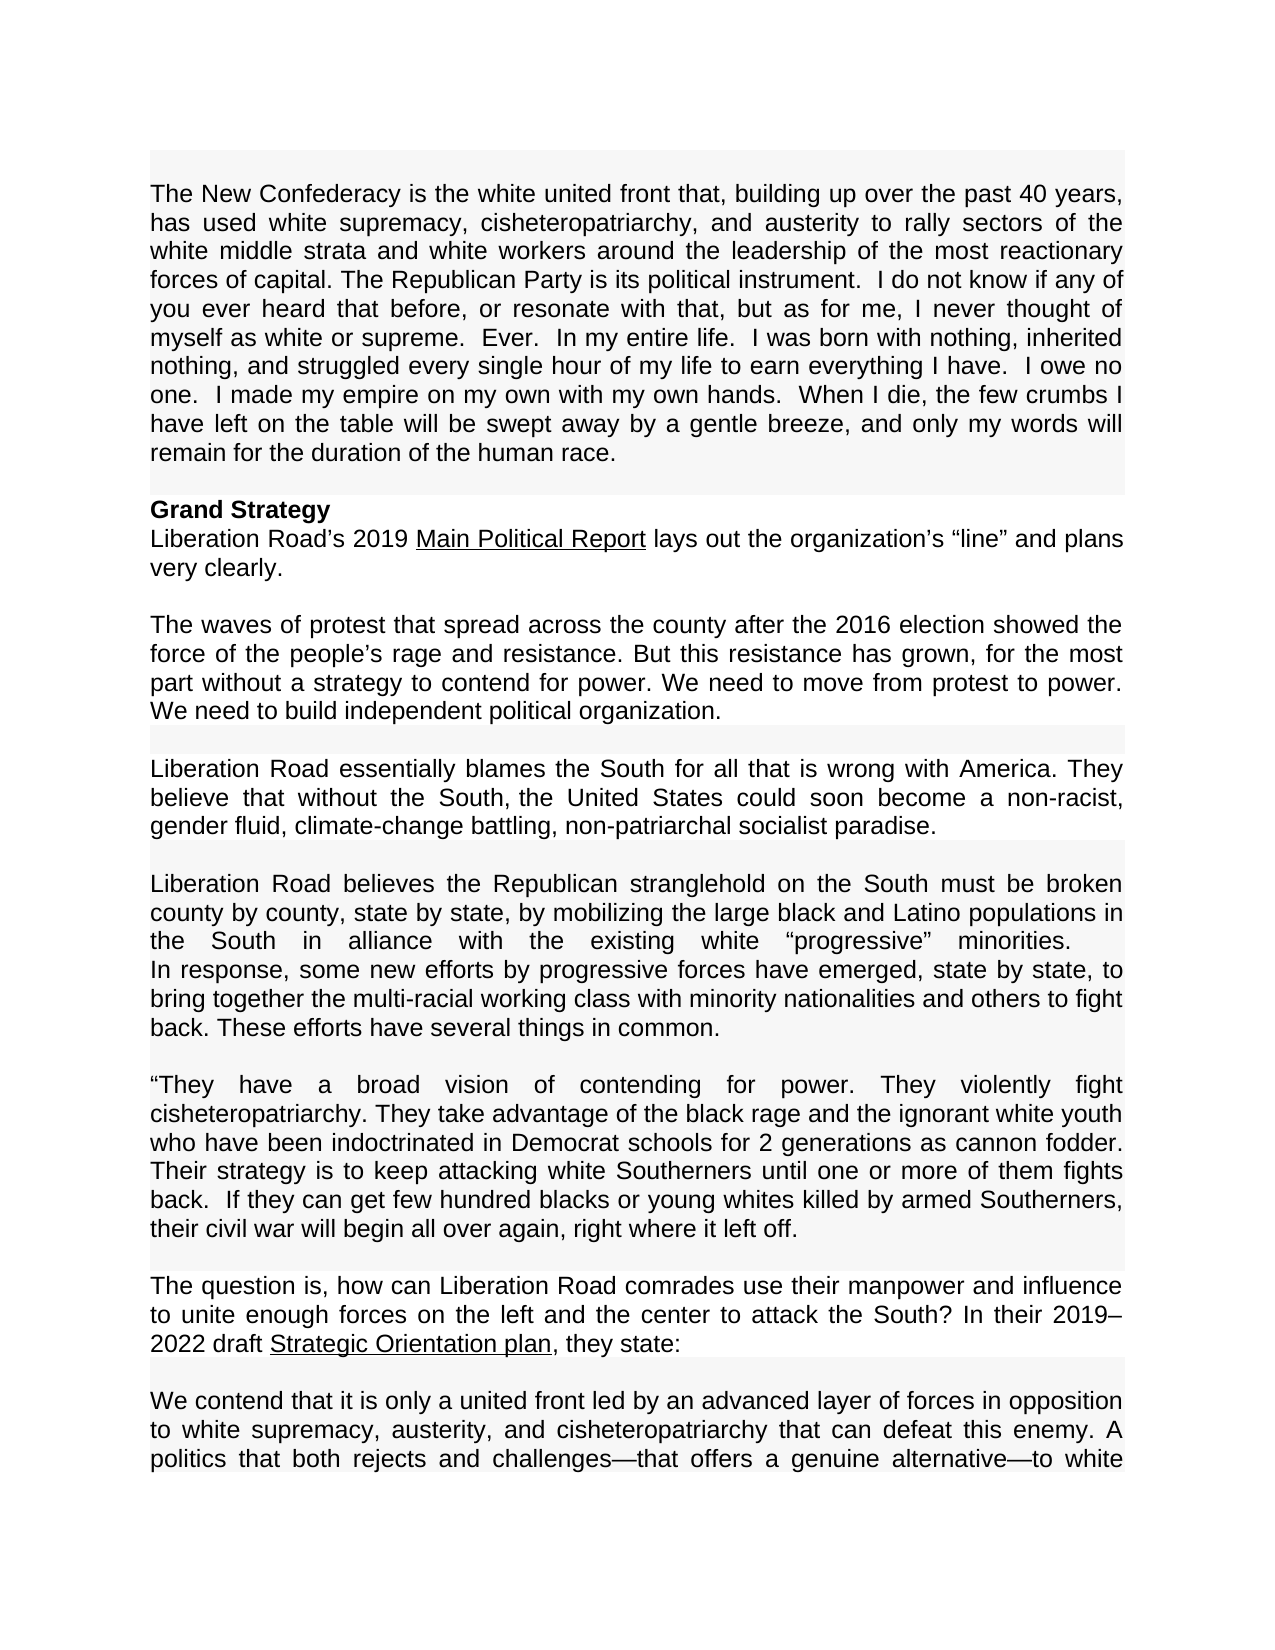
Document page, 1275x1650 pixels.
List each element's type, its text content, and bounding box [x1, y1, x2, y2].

text Liberation Road believes the Republican stranglehold on the South must be broken county by county, state by state, by mobilizing the large black and Latino populations in the South in alliance with the existing white “progressive” minorities. In response, some new efforts by progressive forces have emerged, state by state, to bring together the multi-racial working class with minority nationalities and others to fight back. These efforts have several things in common. [150, 840, 1125, 1041]
text The New Confederacy is the white united front that, building up over the past 40 years, has used white supremacy, cisheteropatriarchy, and austerity to rally sectors of the white middle strata and white workers around the leadership of the most reactionary forces of capital. The Republican Party is its political instrument. I do not know if any of you ever heard that before, or resonate with that, but as for me, I never thought of myself as white or supreme. Ever. In my entire life. I was born with nothing, inherited nothing, and struggled every single hour of my life to earn everything I have. I owe no one. I made my empire on my own with my own hands. When I die, the few crumbs I have left on the table will be swept away by a gentle breeze, and only my words will remain for the duration of the human race. [150, 150, 1125, 466]
text The question is, how can Liberation Road comrades use their manpower and influence to unite enough forces on the left and the center to attack the South? In their 2019–2022 draft Strategic Orientation plan, they state: [150, 1271, 1125, 1357]
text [150, 1357, 1125, 1472]
text Grand Strategy [150, 495, 1125, 524]
text The waves of protest that spread across the county after the 2016 election showed the force of the people’s rage and resistance. But this resistance has grown, for the most part without a strategy to contend for power. We need to move from protest to power. We need to build independent political organization. [150, 581, 1125, 725]
text Liberation Road’s 2019 Main Political Report lays out the organization’s “line” and plans very clearly. [150, 524, 1125, 581]
text “They have a broad vision of contending for power. They violently fight cisheteropatriarchy. They take advantage of the black rage and the ignorant white youth who have been indoctrinated in Democrat schools for 2 generations as cannon fodder. Their strategy is to keep attacking white Southerners until one or more of them fights back. If they can get few hundred blacks or young whites killed by armed Southerners, their civil war will begin all over again, right where it left off. [150, 1070, 1125, 1242]
text Liberation Road essentially blames the South for all that is wrong with America. They believe that without the South, the United States could soon become a non-racist, gender fluid, climate-change battling, non-patriarchal socialist paradise. [150, 754, 1125, 840]
